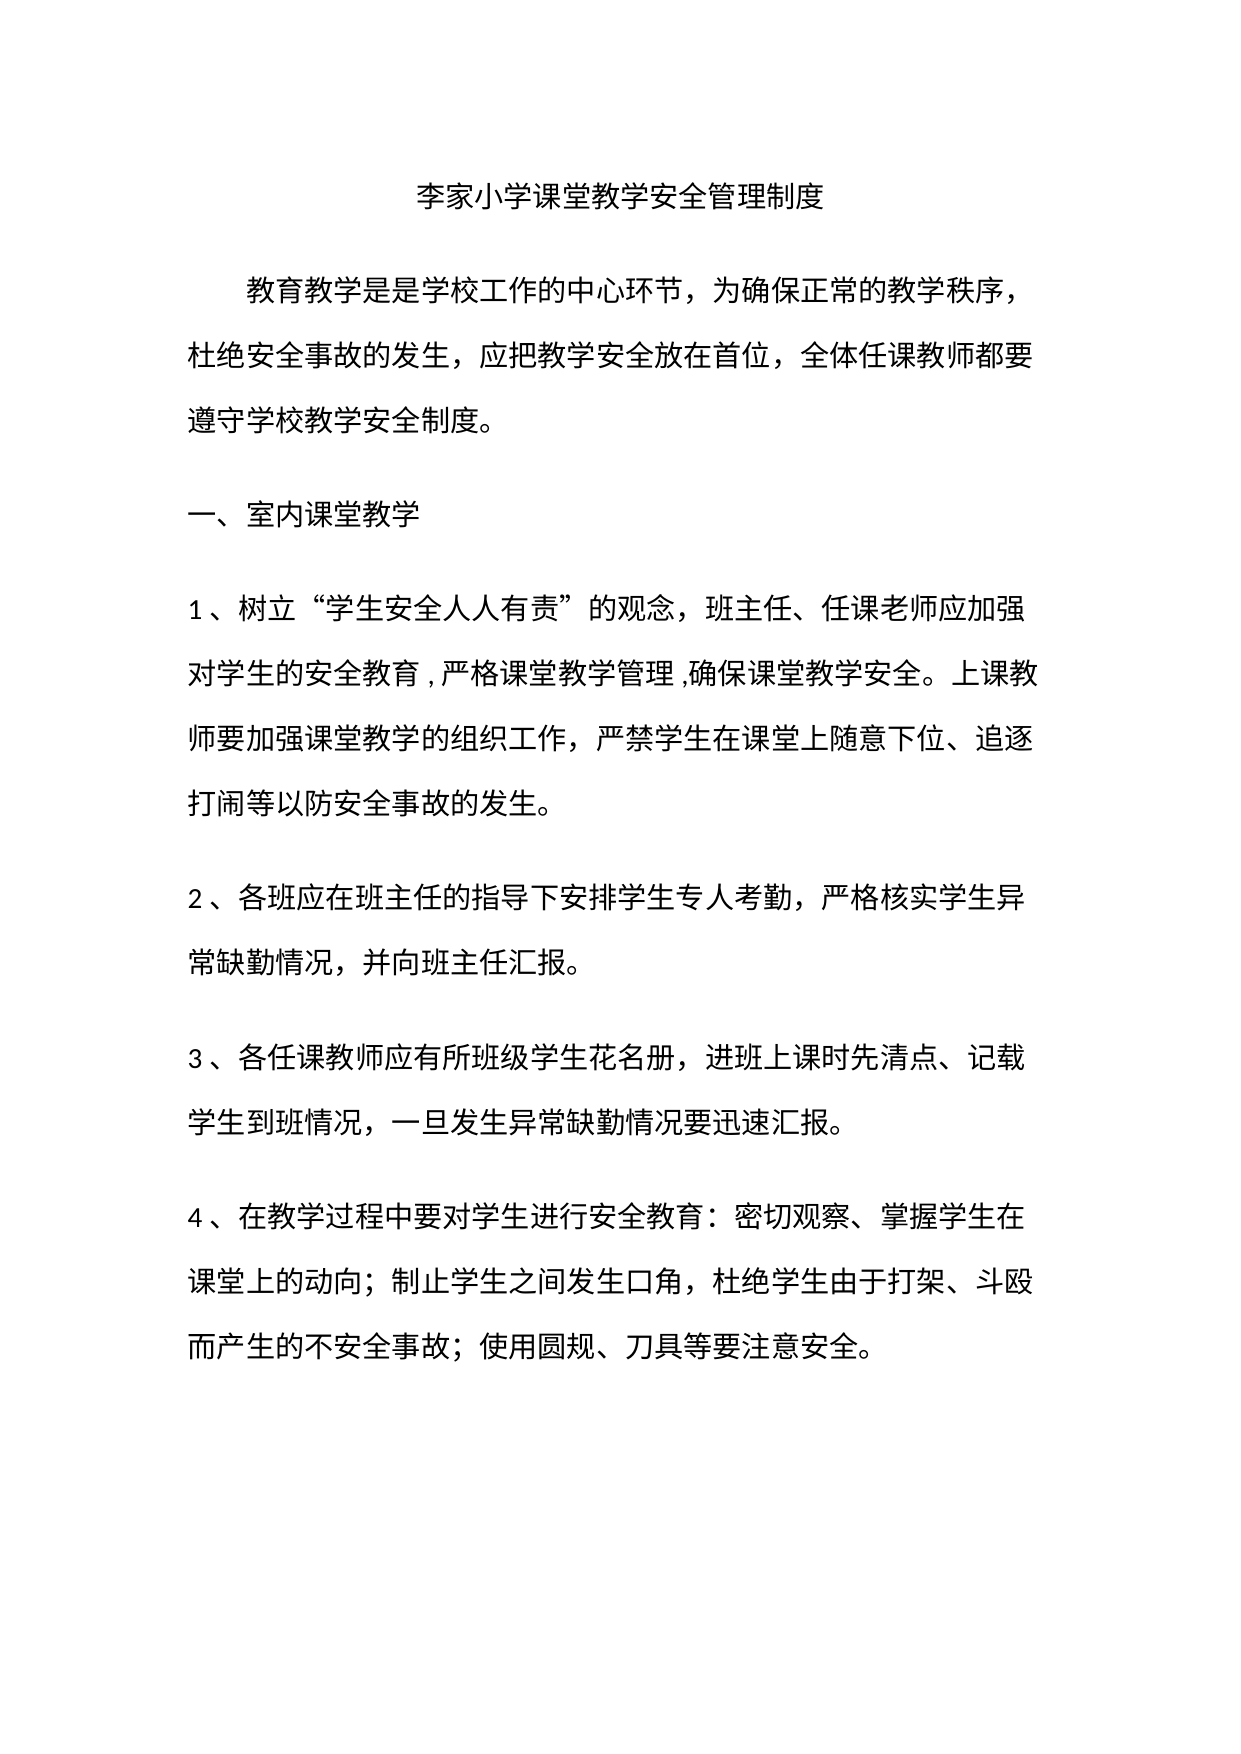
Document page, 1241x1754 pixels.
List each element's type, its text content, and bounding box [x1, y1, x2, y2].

text 2 、各班应在班主任的指导下安排学生专人考勤，严格核实学生异常缺勤情况，并向班主任汇报。 [187, 864, 1053, 994]
text 3 、各任课教师应有所班级学生花名册，进班上课时先清点、记载学生到班情况，一旦发生异常缺勤情况要迅速汇报。 [187, 1023, 1053, 1153]
text 教育教学是是学校工作的中心环节，为确保正常的教学秩序，杜绝安全事故的发生，应把教学安全放在首位，全体任课教师都要遵守学校教学安全制度。 [187, 256, 1053, 451]
text 一、室内课堂教学 [187, 480, 1053, 545]
text 4 、在教学过程中要对学生进行安全教育：密切观察、掌握学生在课堂上的动向；制止学生之间发生口角，杜绝学生由于打架、斗殴而产生的不安全事故；使用圆规、刀具等要注意安全。 [187, 1182, 1053, 1377]
text 李家小学课堂教学安全管理制度 [187, 162, 1053, 227]
text 1 、树立“学生安全人人有责”的观念，班主任、任课老师应加强对学生的安全教育 , 严格课堂教学管理 ,确保课堂教学安全。上课教师要加强课堂教学的组织工作，严禁学生在课堂上随意下位、追逐打闹等以防安全事故的发生。 [187, 574, 1053, 834]
